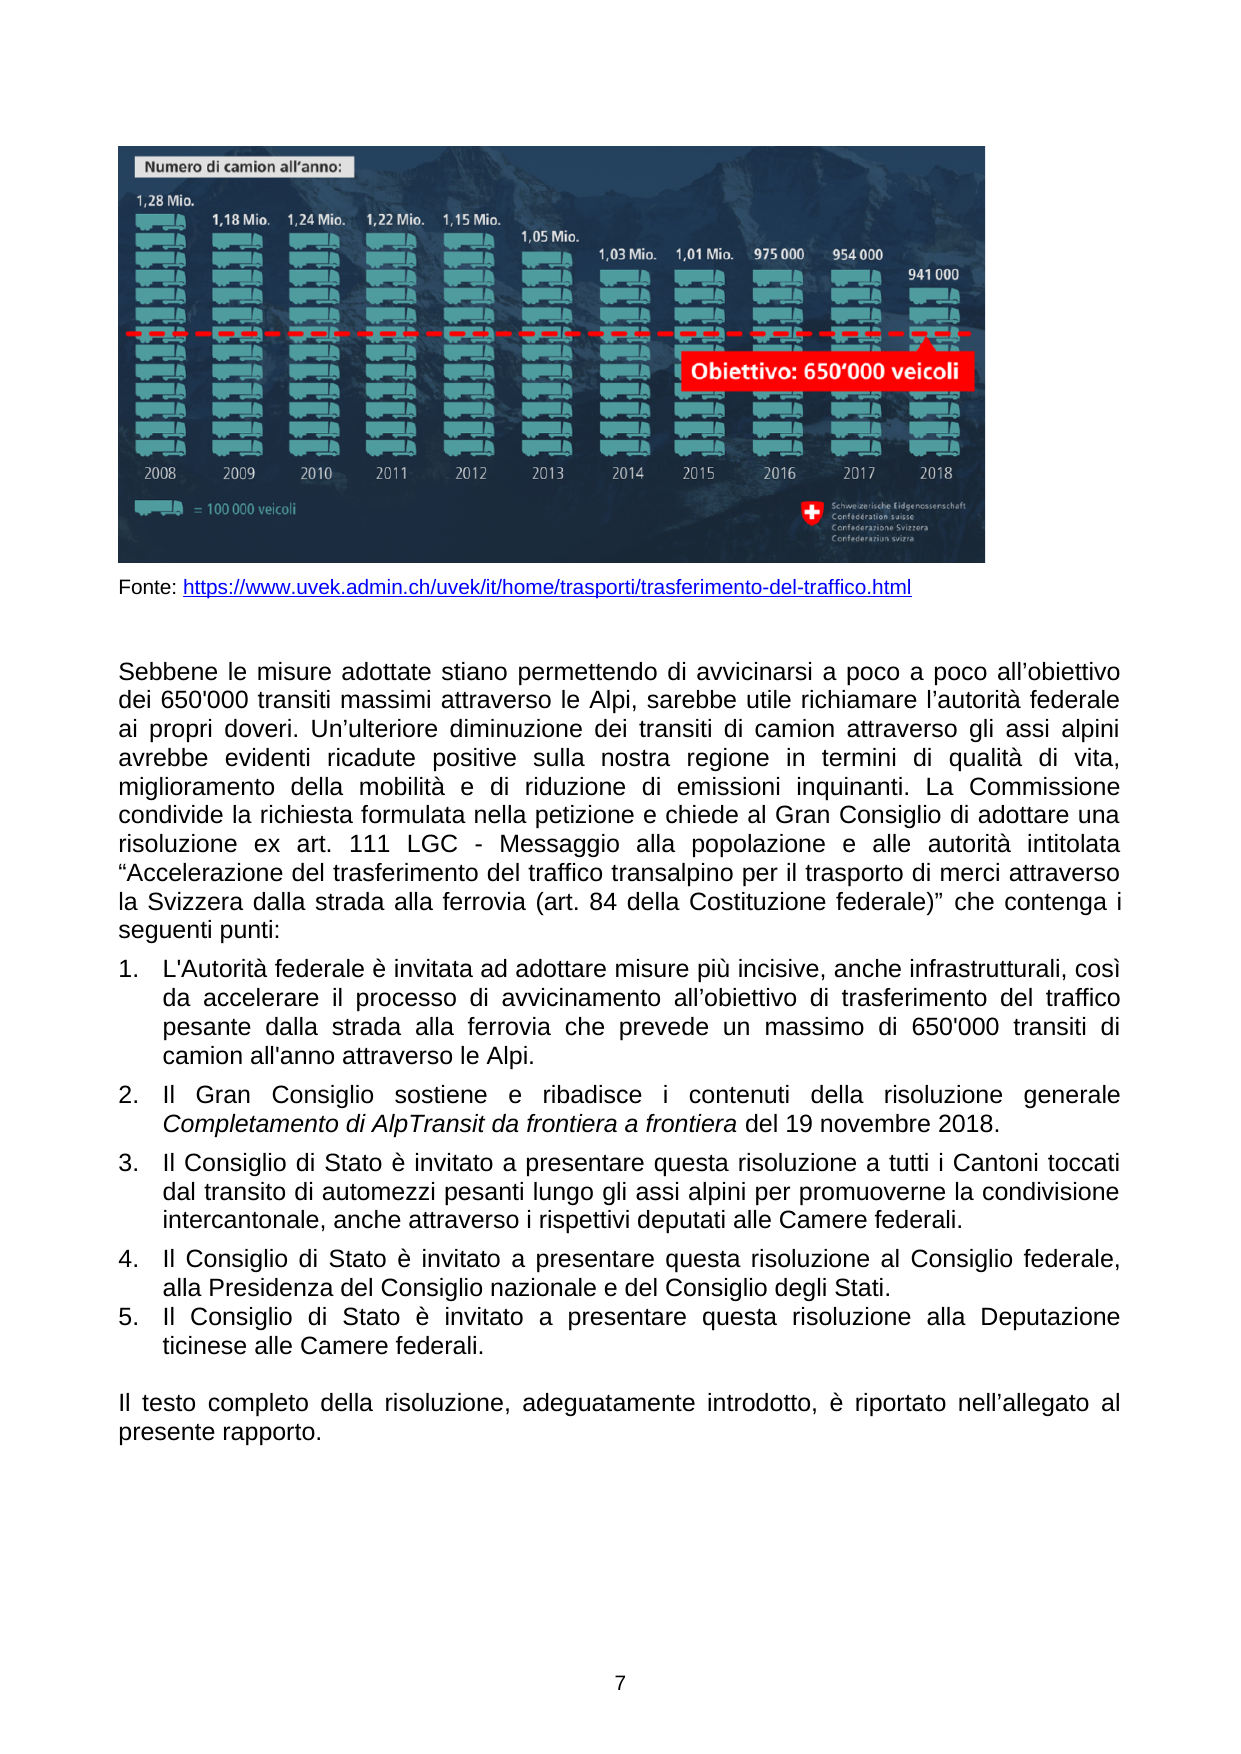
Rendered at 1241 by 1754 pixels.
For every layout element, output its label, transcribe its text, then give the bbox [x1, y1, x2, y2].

list Il Consiglio di Stato è invitato a presentare questa risoluzione a tutti i Cantoni toccati dal transito di automezzi pesanti lungo gli assi alpini per promuoverne la condivisione intercantonale, anche attraverso i rispettivi deputati alle Camere federali. [118, 1148, 1122, 1234]
list Il Consiglio di Stato è invitato a presentare questa risoluzione alla Deputazione ticinese alle Camere federali. [118, 1302, 1122, 1359]
list L'Autorità federale è invitata ad adottare misure più incisive, anche infrastrutturali, così da accelerare il processo di avvicinamento all’obiettivo di trasferimento del traffico pesante dalla strada alla ferrovia che prevede un massimo di 650'000 transiti di camion all'anno attraverso le Alpi. [118, 954, 1122, 1069]
list Il Consiglio di Stato è invitato a presentare questa risoluzione al Consiglio federale, alla Presidenza del Consiglio nazionale e del Consiglio degli Stati. [118, 1244, 1122, 1302]
list Il Gran Consiglio sostiene e ribadisce i contenuti della risoluzione generale Completamento di AlpTransit da frontiera a frontiera del 19 novembre 2018. [118, 1080, 1122, 1137]
text Il testo completo della risoluzione, adeguatamente introdotto, è riportato nell’allegato al presente rapporto. [118, 1388, 1122, 1446]
picture [118, 146, 986, 563]
text Fonte: https://www.uvek.admin.ch/uvek/it/home/trasporti/trasferimento-del-traffico.html [118, 575, 1122, 599]
text Sebbene le misure adottate stiano permettendo di avvicinarsi a poco a poco all’obiettivo dei 650'000 transiti massimi attraverso le Alpi, sarebbe utile richiamare l’autorità federale ai propri doveri. Un’ulteriore diminuzione dei transiti di camion attraverso gli assi alpini avrebbe evidenti ricadute positive sulla nostra regione in termini di qualità di vita, miglioramento della mobilità e di riduzione di emissioni inquinanti. condivide la richiesta formulata nella petizione e chiede al Gran Consiglio di adottare una risoluzione ex art. 111 LGC - Messaggio alla popolazione e alle autorità intitolata “Accelerazione del trasferimento del traffico transalpino per il trasporto di merci attraverso dalla strada alla ferrovia (art. 84 della Costituzione federale)” che contenga i seguenti punti: [118, 656, 1122, 944]
